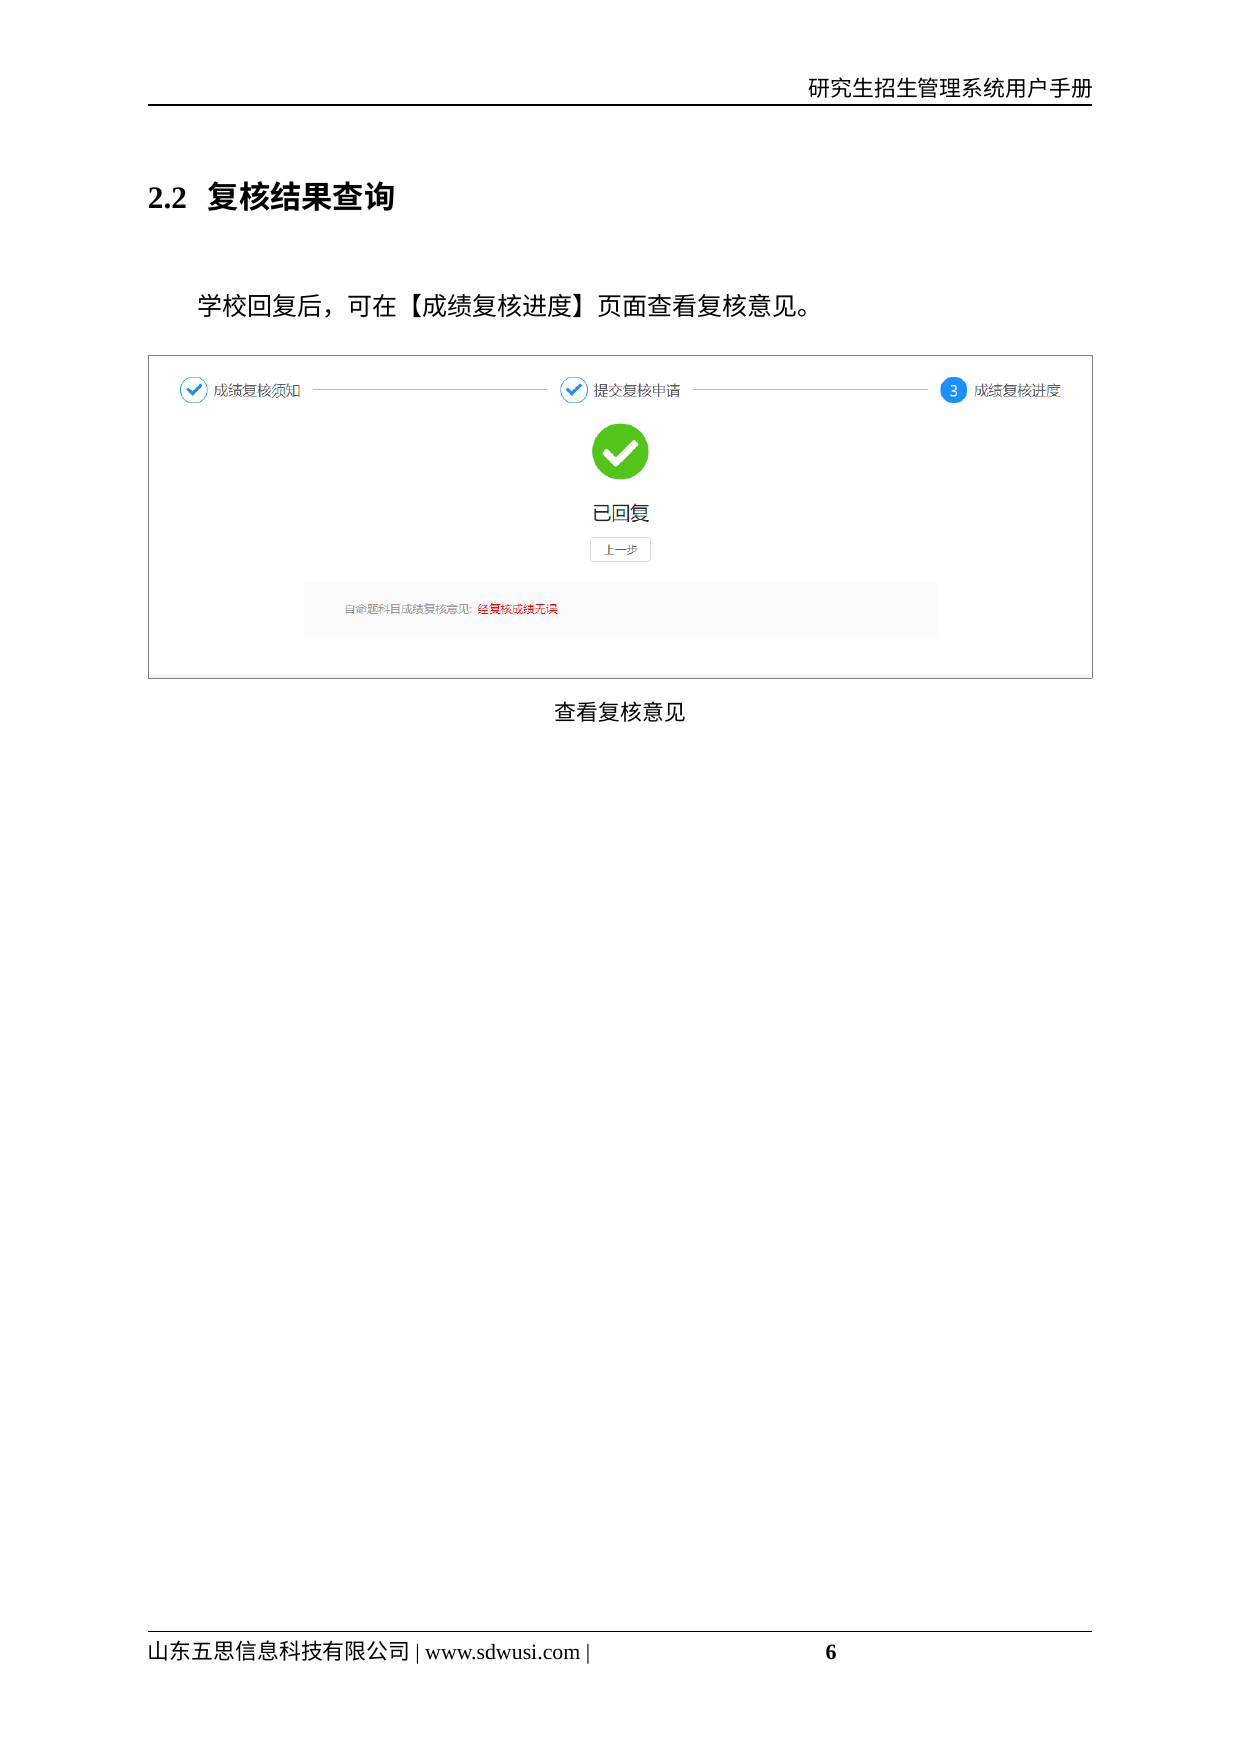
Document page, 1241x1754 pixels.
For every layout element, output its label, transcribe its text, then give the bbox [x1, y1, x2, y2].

subtitle 复核结果查询 [148, 162, 1092, 227]
picture [149, 356, 1092, 678]
text 查看复核意见 [148, 695, 1092, 727]
text 学校回复后，可在【成绩复核进度】页面查看复核意见。 [148, 272, 1092, 337]
